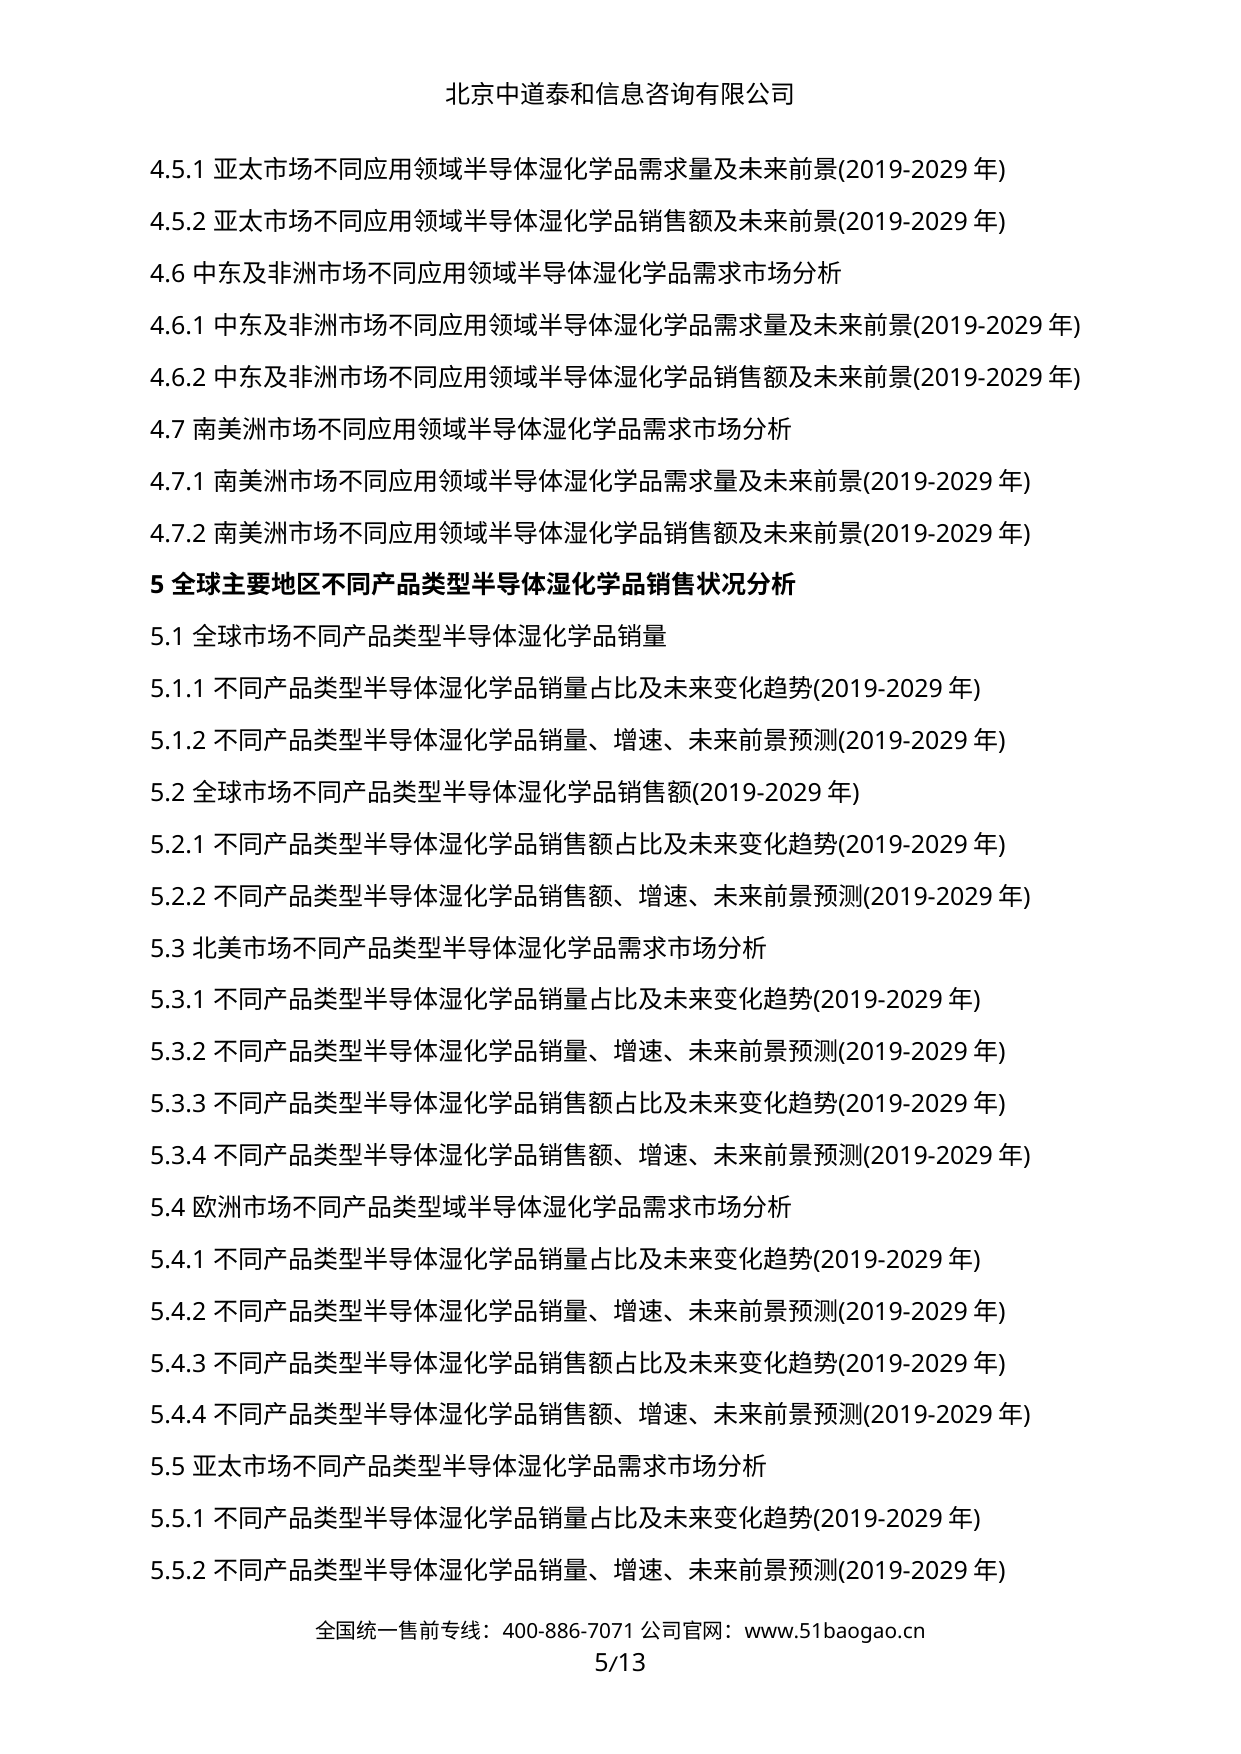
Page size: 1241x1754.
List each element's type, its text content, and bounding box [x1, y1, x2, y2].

text 4.6.1 中东及非洲市场不同应用领域半导体湿化学品需求量及未来前景(2019-2029年) [150, 306, 1090, 342]
text 4.6.2 中东及非洲市场不同应用领域半导体湿化学品销售额及未来前景(2019-2029年) [150, 357, 1090, 394]
text 5.3.4 不同产品类型半导体湿化学品销售额、增速、未来前景预测(2019-2029年) [150, 1136, 1090, 1172]
text 5.4.1 不同产品类型半导体湿化学品销量占比及未来变化趋势(2019-2029年) [150, 1239, 1090, 1276]
text 5.4.3 不同产品类型半导体湿化学品销售额占比及未来变化趋势(2019-2029年) [150, 1343, 1090, 1379]
text 4.7.1 南美洲市场不同应用领域半导体湿化学品需求量及未来前景(2019-2029年) [150, 461, 1090, 497]
text 5.3.2 不同产品类型半导体湿化学品销量、增速、未来前景预测(2019-2029年) [150, 1032, 1090, 1068]
text 5.5.2 不同产品类型半导体湿化学品销量、增速、未来前景预测(2019-2029年) [150, 1551, 1090, 1587]
text 5 全球主要地区不同产品类型半导体湿化学品销售状况分析 [150, 565, 1090, 601]
text 5.5.1 不同产品类型半导体湿化学品销量占比及未来变化趋势(2019-2029年) [150, 1499, 1090, 1535]
text 5.3.3 不同产品类型半导体湿化学品销售额占比及未来变化趋势(2019-2029年) [150, 1084, 1090, 1120]
text 5.4 欧洲市场不同产品类型域半导体湿化学品需求市场分析 [150, 1187, 1090, 1224]
text 5.4.4 不同产品类型半导体湿化学品销售额、增速、未来前景预测(2019-2029年) [150, 1395, 1090, 1431]
text 5.2.1 不同产品类型半导体湿化学品销售额占比及未来变化趋势(2019-2029年) [150, 824, 1090, 861]
text 4.7.2 南美洲市场不同应用领域半导体湿化学品销售额及未来前景(2019-2029年) [150, 513, 1090, 549]
text 5.1 全球市场不同产品类型半导体湿化学品销量 [150, 617, 1090, 653]
text 5.2.2 不同产品类型半导体湿化学品销售额、增速、未来前景预测(2019-2029年) [150, 876, 1090, 912]
text 5.5 亚太市场不同产品类型半导体湿化学品需求市场分析 [150, 1447, 1090, 1483]
text 4.6 中东及非洲市场不同应用领域半导体湿化学品需求市场分析 [150, 254, 1090, 290]
text 4.5.2 亚太市场不同应用领域半导体湿化学品销售额及未来前景(2019-2029年) [150, 202, 1090, 238]
text 5.1.2 不同产品类型半导体湿化学品销量、增速、未来前景预测(2019-2029年) [150, 721, 1090, 757]
text 4.7 南美洲市场不同应用领域半导体湿化学品需求市场分析 [150, 409, 1090, 446]
text 5.2 全球市场不同产品类型半导体湿化学品销售额(2019-2029年) [150, 772, 1090, 809]
text 5.1.1 不同产品类型半导体湿化学品销量占比及未来变化趋势(2019-2029年) [150, 669, 1090, 705]
text 4.5.1 亚太市场不同应用领域半导体湿化学品需求量及未来前景(2019-2029年) [150, 150, 1090, 186]
text 5.3 北美市场不同产品类型半导体湿化学品需求市场分析 [150, 928, 1090, 964]
text 5.3.1 不同产品类型半导体湿化学品销量占比及未来变化趋势(2019-2029年) [150, 980, 1090, 1016]
text 5.4.2 不同产品类型半导体湿化学品销量、增速、未来前景预测(2019-2029年) [150, 1291, 1090, 1327]
